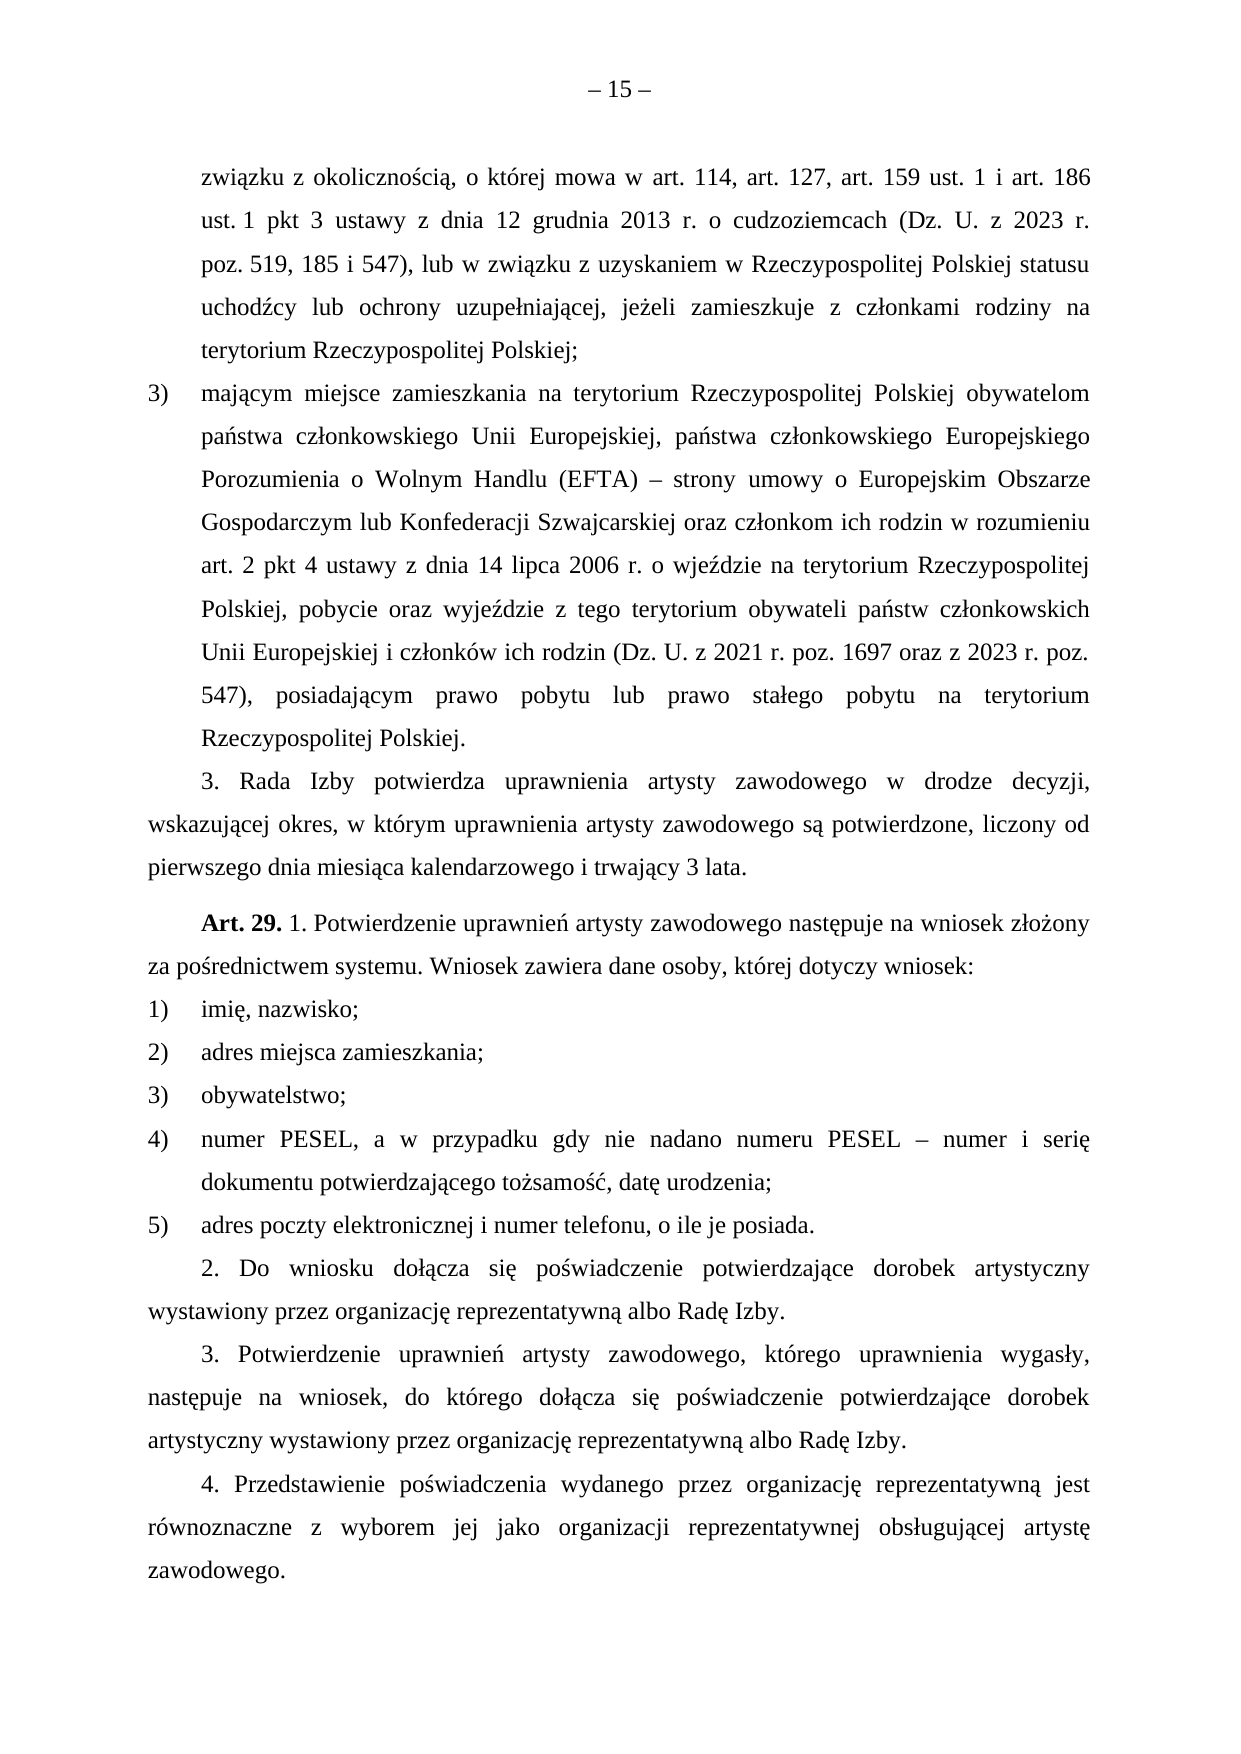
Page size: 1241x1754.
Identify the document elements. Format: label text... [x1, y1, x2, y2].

text 3) obywatelstwo; [148, 1081, 1091, 1109]
text 3) mającym miejsce zamieszkania na terytorium Rzeczypospolitej Polskiej obywatelom państwa członkowskiego Unii Europejskiej, państwa członkowskiego Europejskiego Porozumienia o Wolnym Handlu (EFTA) – strony umowy o Europejskim Obszarze Gospodarczym lub Konfederacji Szwajcarskiej oraz członkom ich rodzin w rozumieniu art. 2 pkt 4 ustawy z dnia 14 lipca 2006 r. o wjeździe na terytorium Rzeczypospolitej Polskiej, pobycie oraz wyjeździe z tego terytorium obywateli państw członkowskich Unii Europejskiej i członków ich rodzin (Dz. U. z 2021 r. poz. 1697 oraz z 2023 r. poz. 547), posiadającym prawo pobytu lub prawo stałego pobytu na terytorium Rzeczypospolitej Polskiej. [148, 378, 1091, 752]
text 3. Potwierdzenie uprawnień artysty zawodowego, którego uprawnienia wygasły, następuje na wniosek, do którego dołącza się poświadczenie potwierdzające dorobek artystyczny wystawiony przez organizację reprezentatywną albo Radę Izby. [148, 1339, 1091, 1454]
text 2. Do wniosku dołącza się poświadczenie potwierdzające dorobek artystyczny wystawiony przez organizację reprezentatywną albo Radę Izby. [148, 1253, 1091, 1325]
text 4) numer PESEL, a w przypadku gdy nie nadano numeru PESEL – numer i serię dokumentu potwierdzającego tożsamość, datę urodzenia; [148, 1124, 1091, 1196]
text 3. Rada Izby potwierdza uprawnienia artysty zawodowego w drodze decyzji, wskazującej okres, w którym uprawnienia artysty zawodowego są potwierdzone, liczony od pierwszego dnia miesiąca kalendarzowego i trwający 3 lata. [148, 766, 1091, 881]
text 5) adres poczty elektronicznej i numer telefonu, o ile je posiada. [148, 1210, 1091, 1239]
text 1) imię, nazwisko; [148, 994, 1091, 1023]
text 2) adres miejsca zamieszkania; [148, 1037, 1091, 1066]
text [148, 162, 1091, 364]
text 4. Przedstawienie poświadczenia wydanego przez organizację reprezentatywną jest równoznaczne z wyborem jej jako organizacji reprezentatywnej obsługującej artystę zawodowego. [148, 1469, 1091, 1584]
text Art. 29. 1. Potwierdzenie uprawnień artysty zawodowego następuje na wniosek złożony za pośrednictwem systemu. Wniosek zawiera dane osoby, której dotyczy wniosek: [148, 908, 1091, 980]
